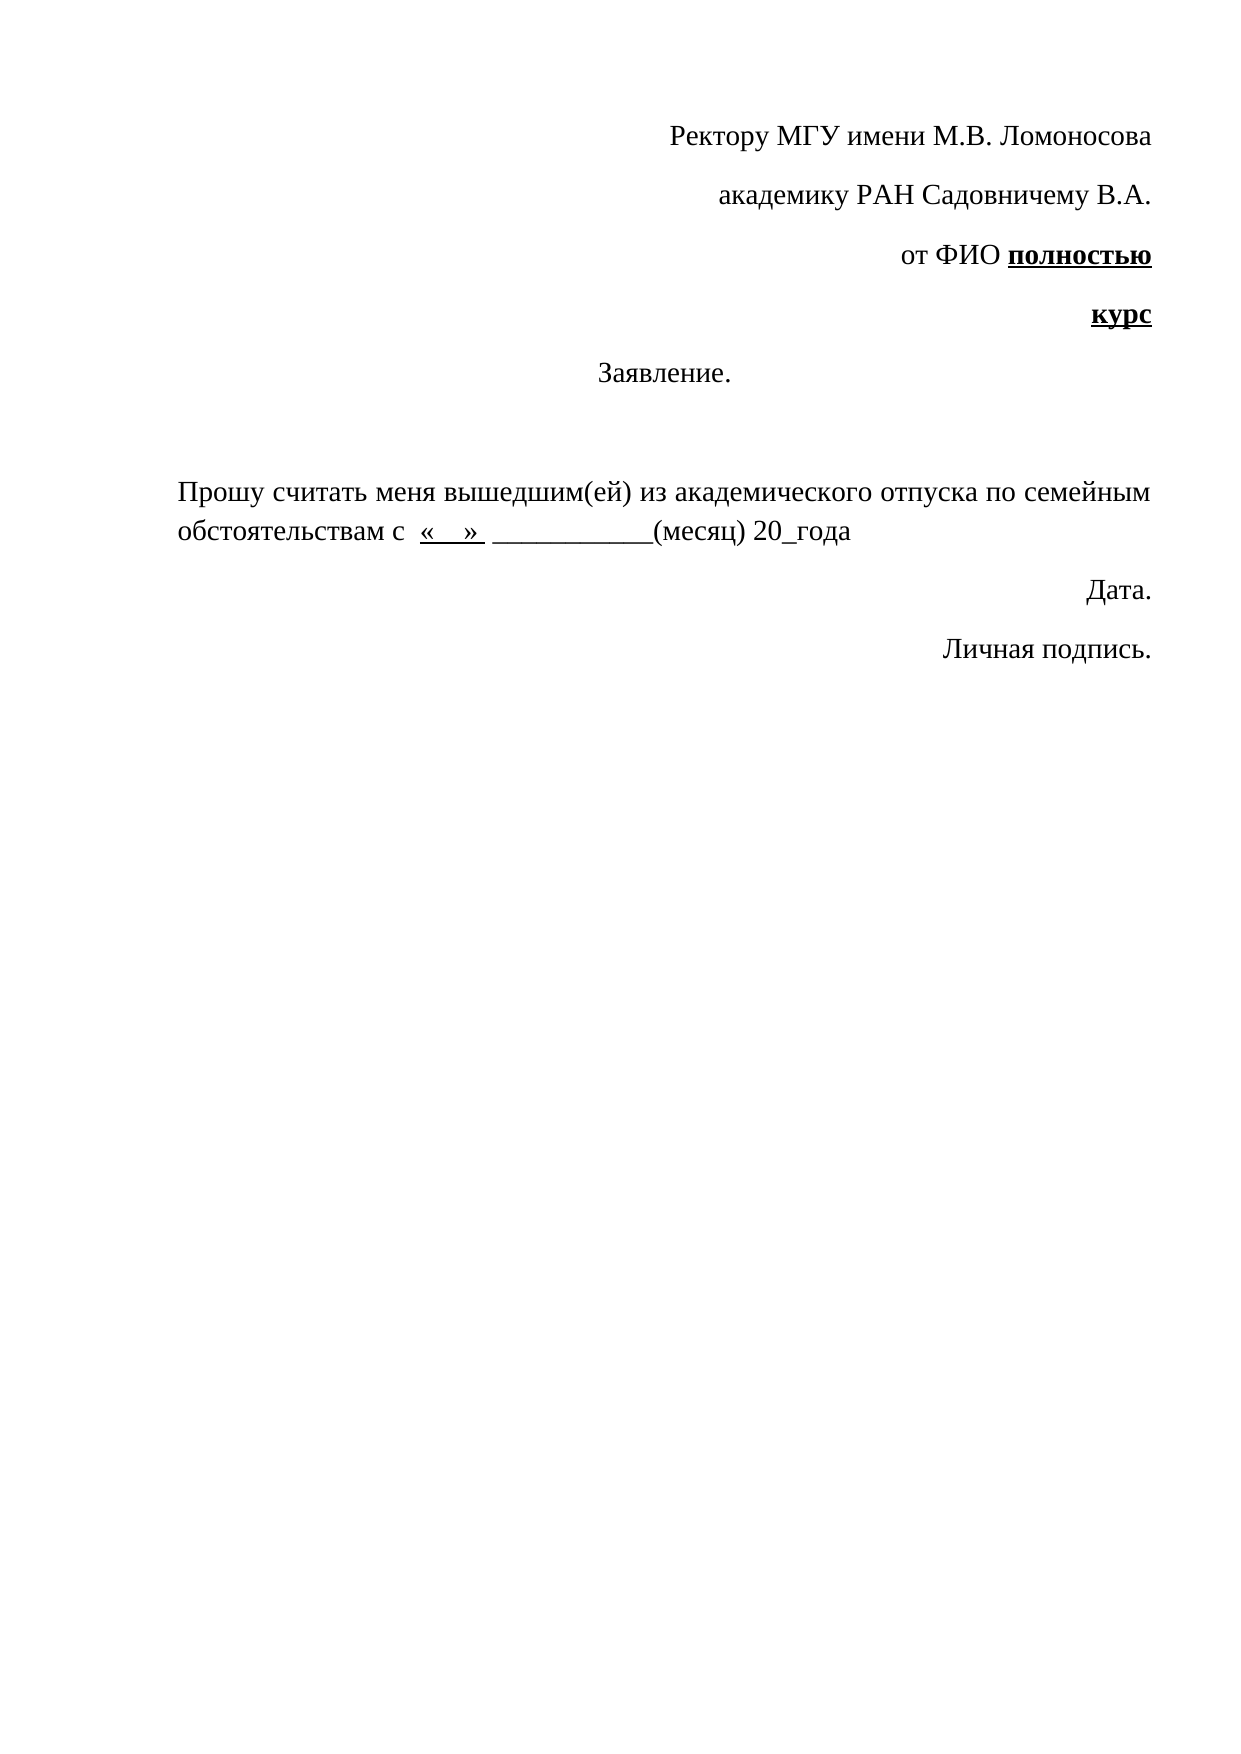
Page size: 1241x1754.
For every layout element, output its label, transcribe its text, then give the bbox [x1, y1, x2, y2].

text курс [177, 296, 1152, 330]
text Ректору МГУ имени М.В. Ломоносова [177, 118, 1152, 152]
text Личная подпись. [177, 632, 1152, 665]
text академику РАН Садовничему В.А. [177, 177, 1152, 211]
text Заявление. [177, 356, 1152, 389]
text Прошу считать меня вышедшим(ей) из академического отпуска по семейным обстоятельствам с « » ___________(месяц) 20_года [177, 474, 1152, 546]
text Дата. [177, 572, 1152, 606]
text от ФИО полностью [177, 237, 1152, 270]
